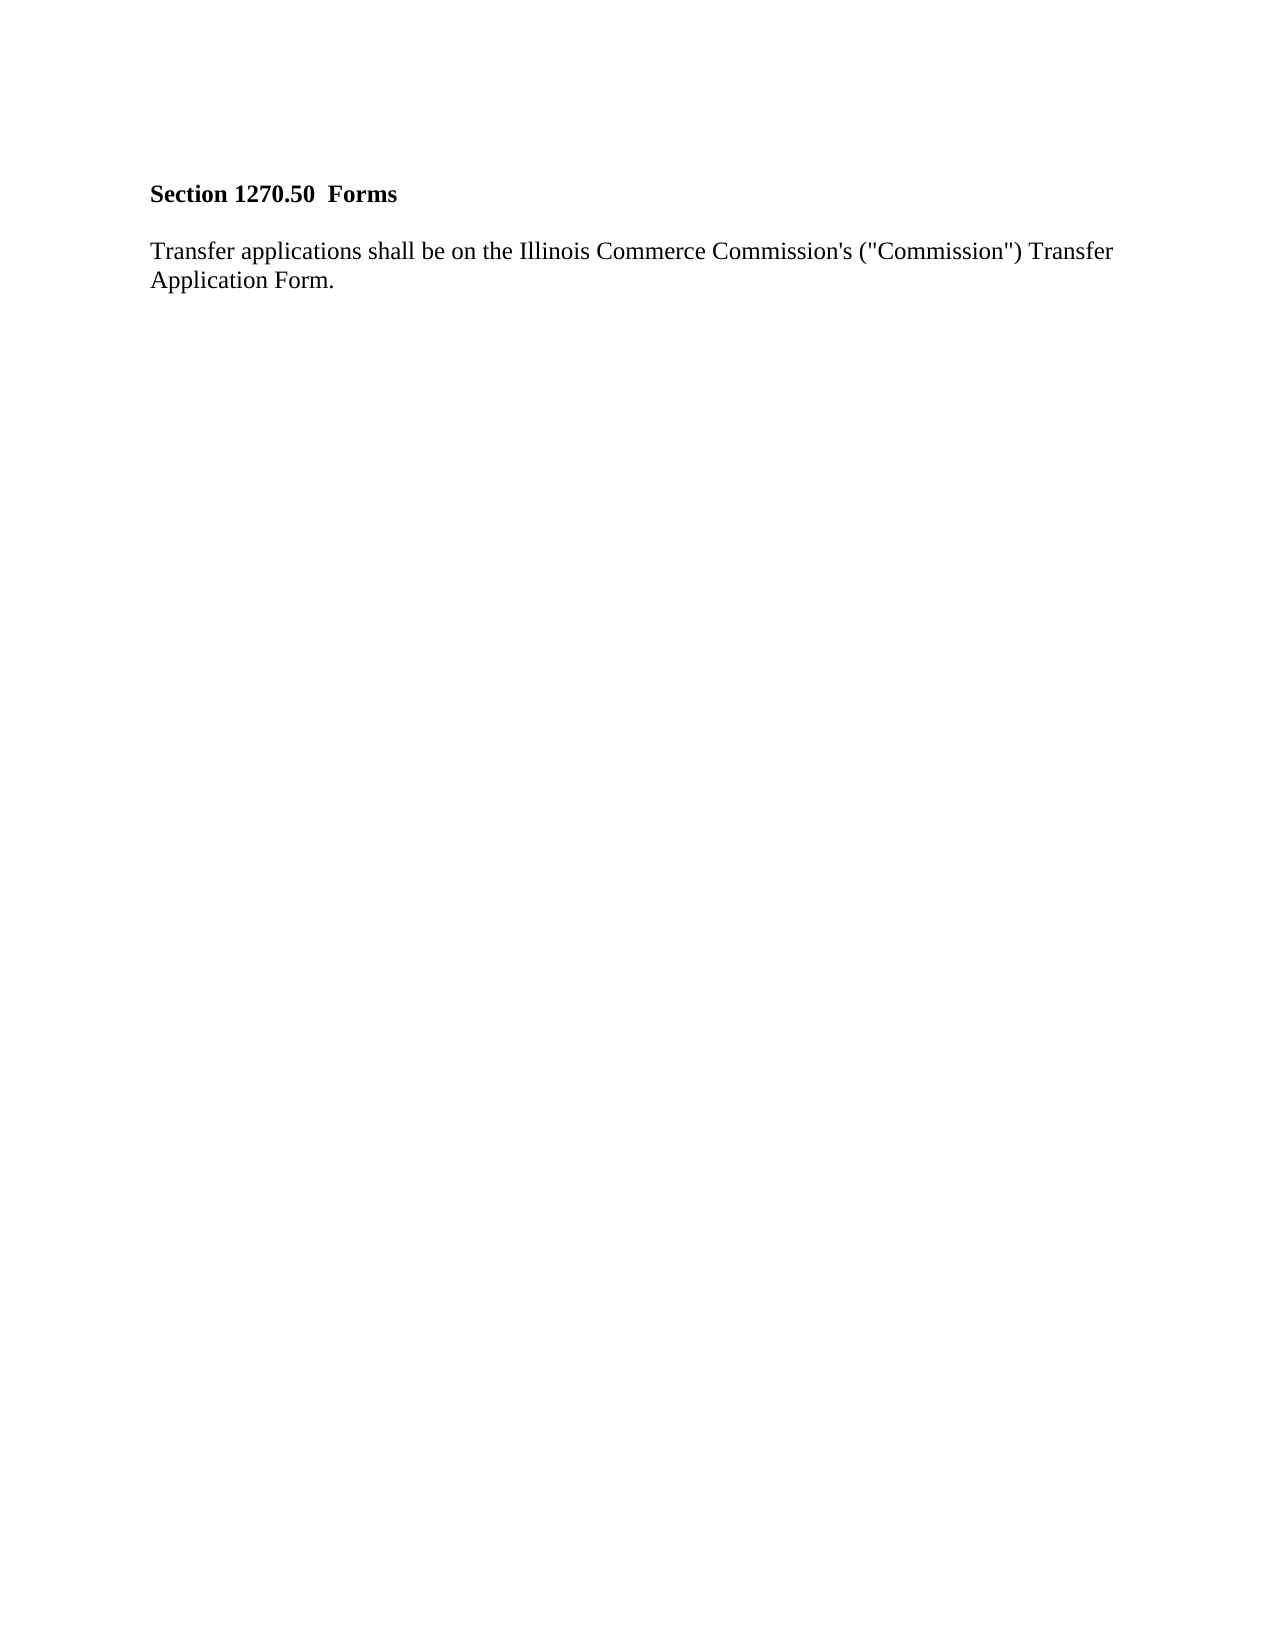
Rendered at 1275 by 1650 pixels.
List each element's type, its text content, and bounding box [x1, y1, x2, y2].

text Transfer applications shall be on the Illinois Commerce Commission's ("Commission") Transfer Application Form. [150, 236, 1125, 294]
text Section 1270.50 Forms [150, 179, 1125, 207]
